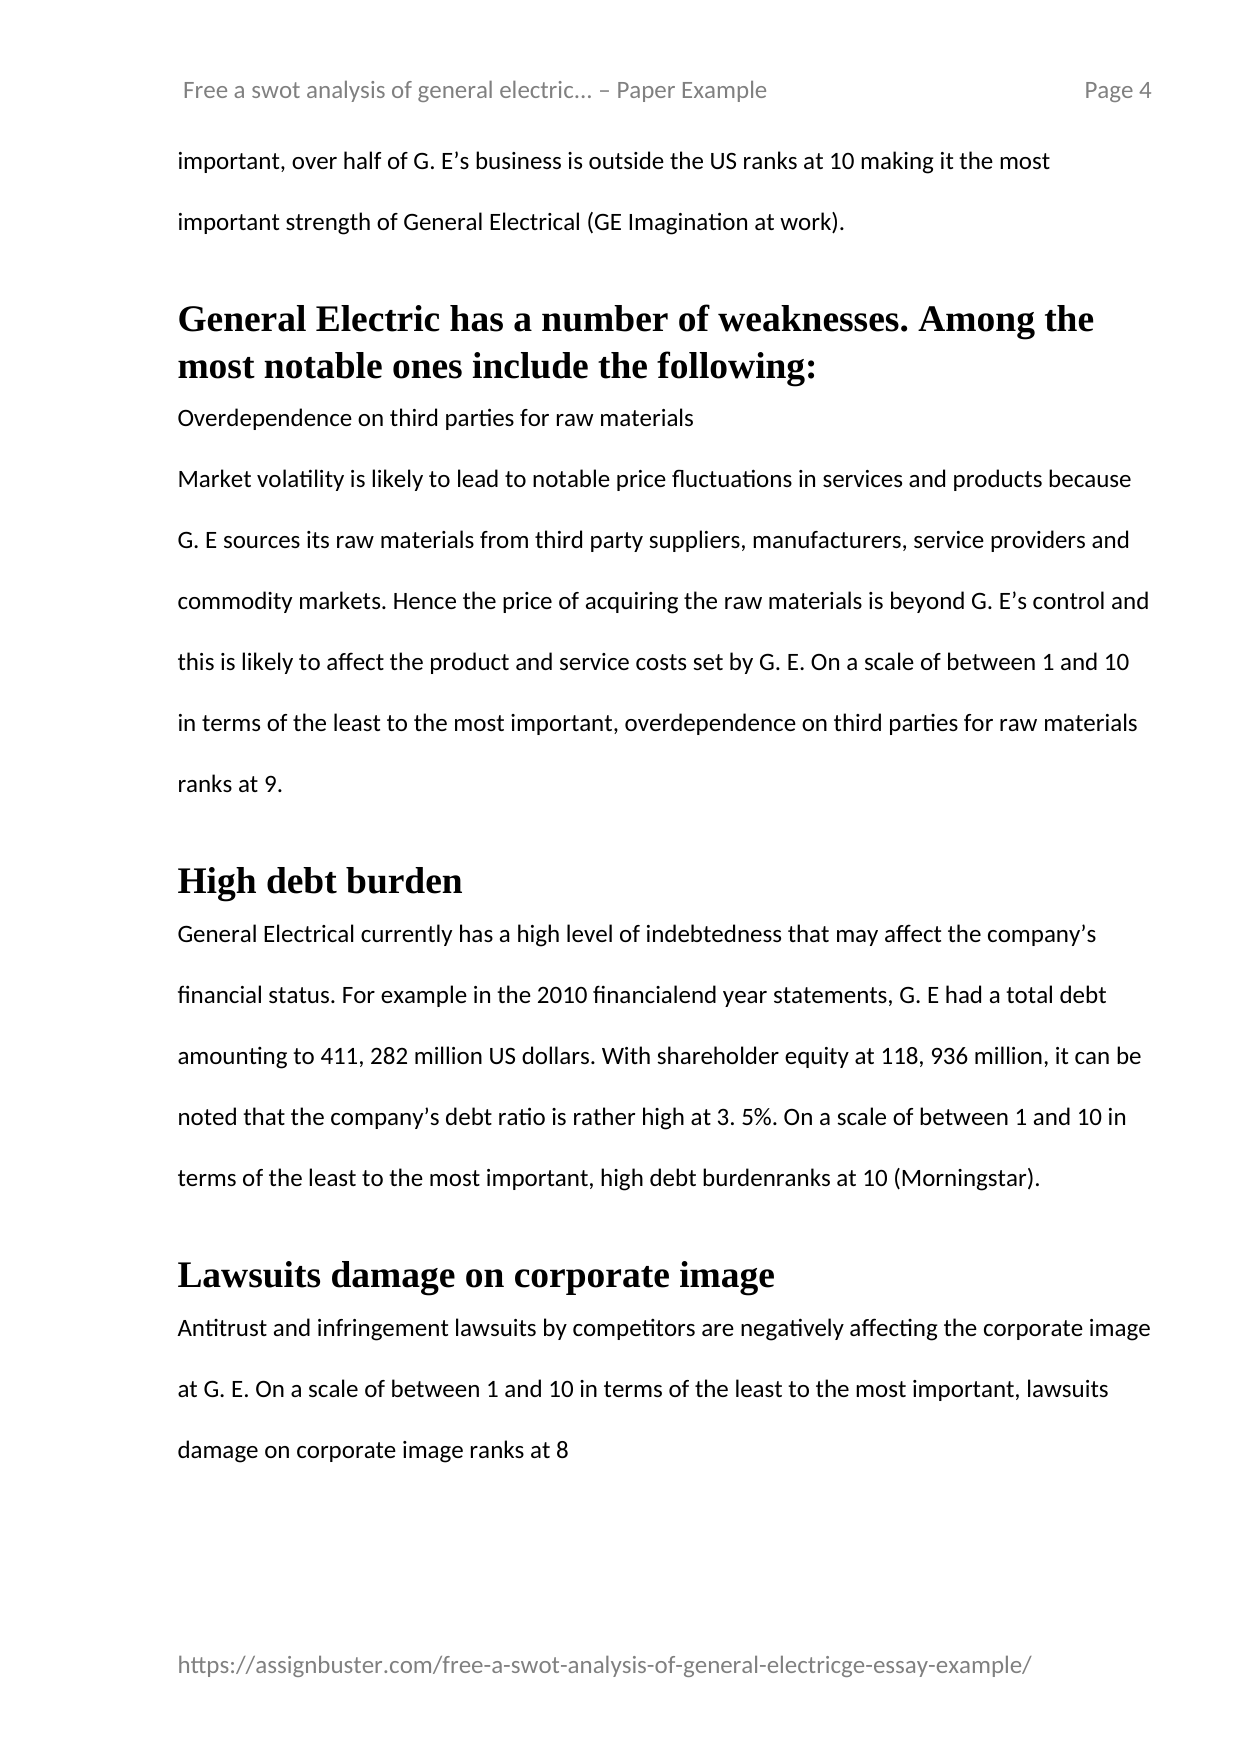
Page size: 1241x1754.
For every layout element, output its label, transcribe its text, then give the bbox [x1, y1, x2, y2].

text Overdependence on third parties for raw materials Market volatility is likely to lead to notable price fluctuations in services and products because G. E sources its raw materials from third party suppliers, manufacturers, service providers and commodity markets. Hence the price of acquiring the raw materials is beyond G. E’s control and this is likely to affect the product and service costs set by G. E. On a scale of between 1 and 10 in terms of the least to the most important, overdependence on third parties for raw materials ranks at 9. [177, 402, 1152, 799]
text Antitrust and infringement lawsuits by competitors are negatively affecting the corporate image at G. E. On a scale of between 1 and 10 in terms of the least to the most important, lawsuits damage on corporate image ranks at 8 [177, 1312, 1152, 1464]
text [177, 145, 1152, 237]
subtitle Lawsuits damage on corporate image [177, 1253, 1152, 1296]
subtitle General Electric has a number of weaknesses. Among the most notable ones include the following: [177, 297, 1152, 386]
text General Electrical currently has a high level of indebtedness that may affect the company’s financial status. For example in the 2010 financialend year statements, G. E had a total debt amounting to 411, 282 million US dollars. With shareholder equity at 118, 936 million, it can be noted that the company’s debt ratio is rather high at 3. 5%. On a scale of between 1 and 10 in terms of the least to the most important, high debt burdenranks at 10 (Morningstar). [177, 918, 1152, 1193]
subtitle High debt burden [177, 859, 1152, 902]
